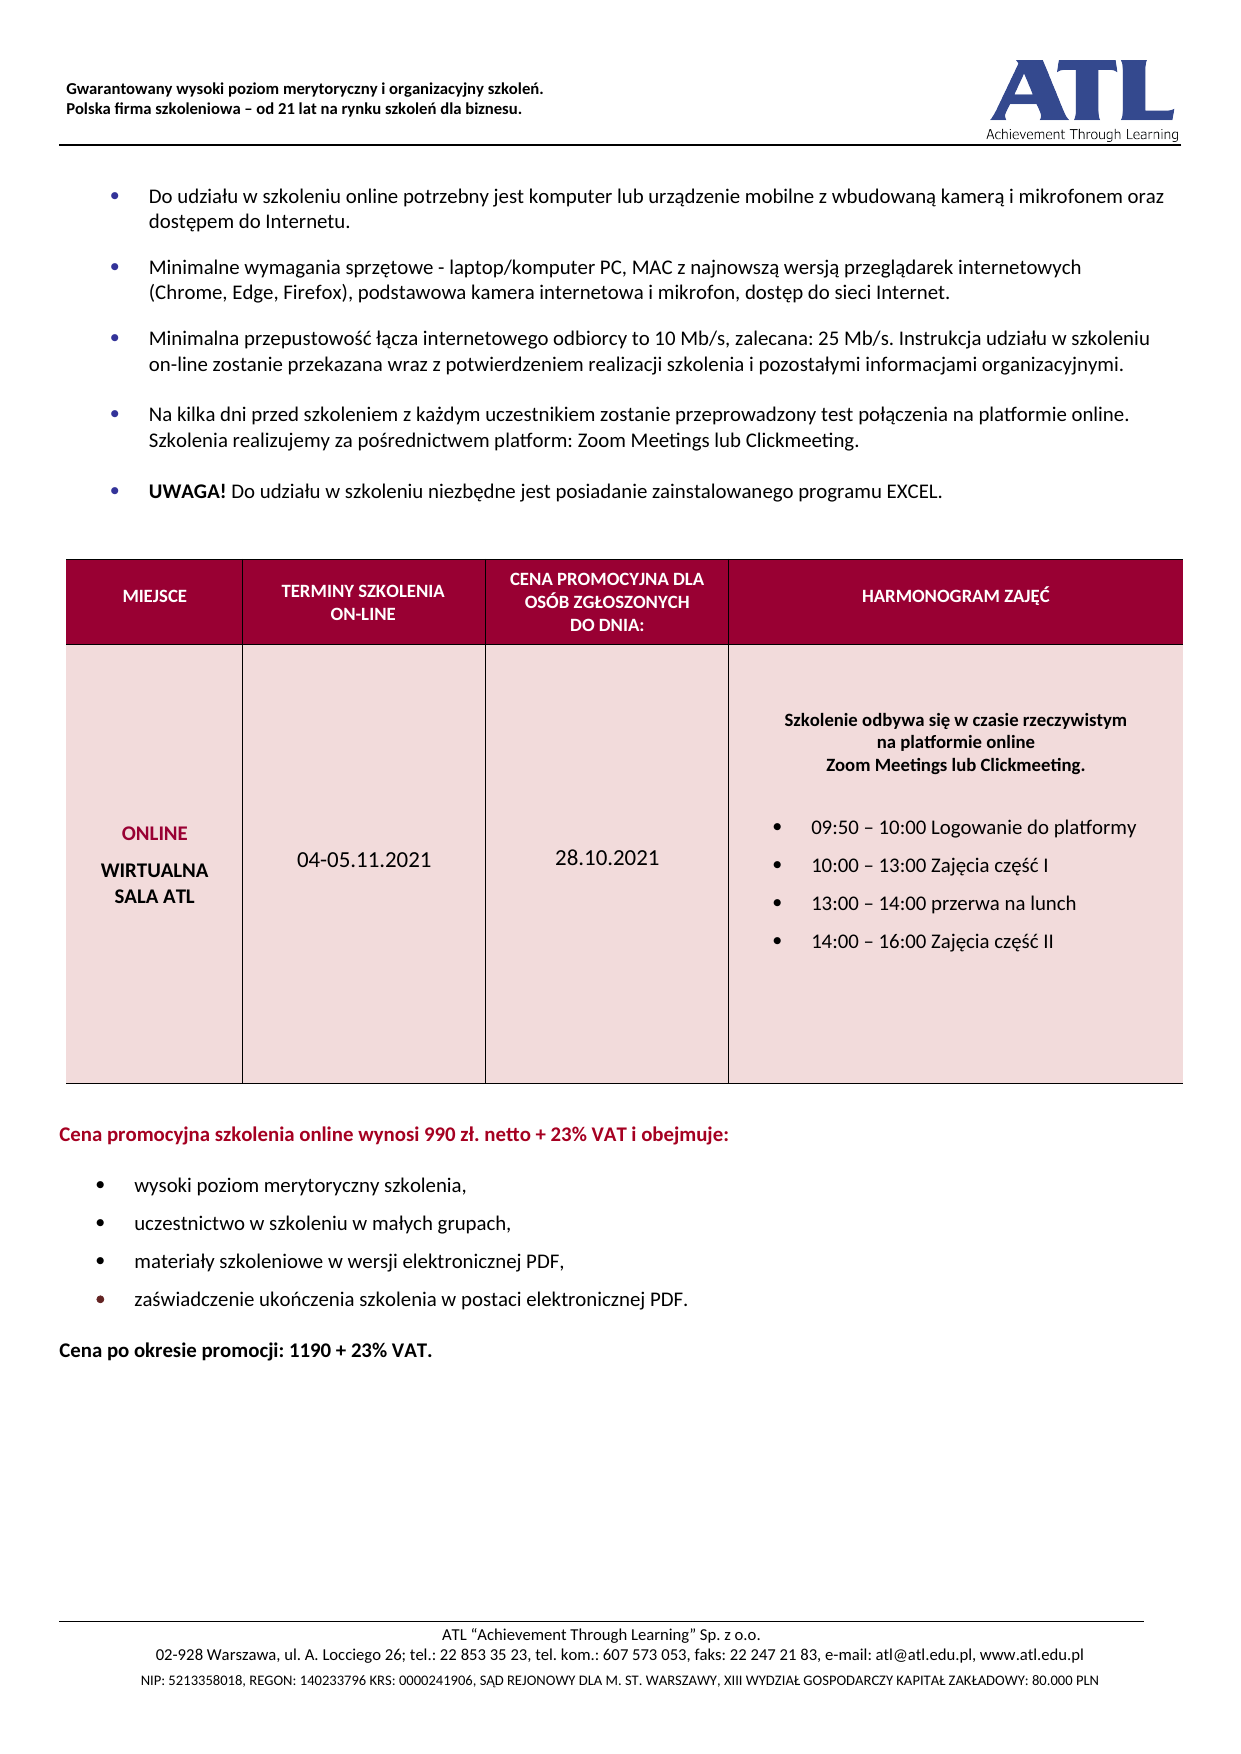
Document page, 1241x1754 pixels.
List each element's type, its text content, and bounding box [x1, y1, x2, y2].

table_cell ONLINE WIRTUALNA SALA ATL [66, 645, 242, 1083]
table_cell TERMINY SZKOLENIA ON-LINE [243, 560, 485, 644]
table_cell HARMONOGRAM ZAJĘĆ [729, 560, 1183, 644]
table_header Do udziału w szkoleniu online potrzebny jest komputer lub urządzenie mobilne z wbudowaną kamerą i mikrofonem oraz dostępem do Internetu. Minimalne wymagania sprzętowe - laptop/komputer PC, MAC z najnowszą wersją przeglądarek internetowych (Chrome, Edge, Firefox), podstawowa kamera internetowa i mikrofon, dostęp do sieci Internet. Minimalna przepustowość łącza internetowego odbiorcy to 10 Mb/s, zalecana: 25 Mb/s. Instrukcja udziału w szkoleniu on-line zostanie przekazana wraz z potwierdzeniem realizacji szkolenia i pozostałymi informacjami organizacyjnymi. Na kilka dni przed szkoleniem z każdym uczestnikiem zostanie przeprowadzony test połączenia na platformie online. Szkolenia realizujemy za pośrednictwem platform: Zoom Meetings lub Clickmeeting. UWAGA! Do udziału w szkoleniu niezbędne jest posiadanie zainstalowanego programu EXCEL. [66, 146, 1183, 559]
list uczestnictwo w szkoleniu w małych grupach, [97, 1210, 1181, 1236]
list wysoki poziom merytoryczny szkolenia, [97, 1172, 1181, 1197]
table_cell Szkolenie odbywa się w czasie rzeczywistym na platformie online Zoom Meetings lub Clickmeeting. 09:50 – 10:00 Logowanie do platformy 10:00 – 13:00 Zajęcia część I 13:00 – 14:00 przerwa na lunch 14:00 – 16:00 Zajęcia część II [729, 645, 1183, 1083]
text Cena po okresie promocji: 1190 + 23% VAT. [59, 1337, 1181, 1362]
list materiały szkoleniowe w wersji elektronicznej PDF, [97, 1248, 1181, 1274]
table_cell 28.10.2021 [486, 645, 728, 1083]
list zaświadczenie ukończenia szkolenia w postaci elektronicznej PDF. [97, 1286, 1181, 1312]
table_cell MIEJSCE [66, 560, 242, 644]
table_cell CENA PROMOCYJNA DLA OSÓB ZGŁOSZONYCH DO DNIA: [486, 560, 728, 644]
table_cell 04-05.11.2021 [243, 645, 485, 1083]
text Cena promocyjna szkolenia online wynosi 990 zł. netto + 23% VAT i obejmuje: [59, 1122, 1181, 1147]
